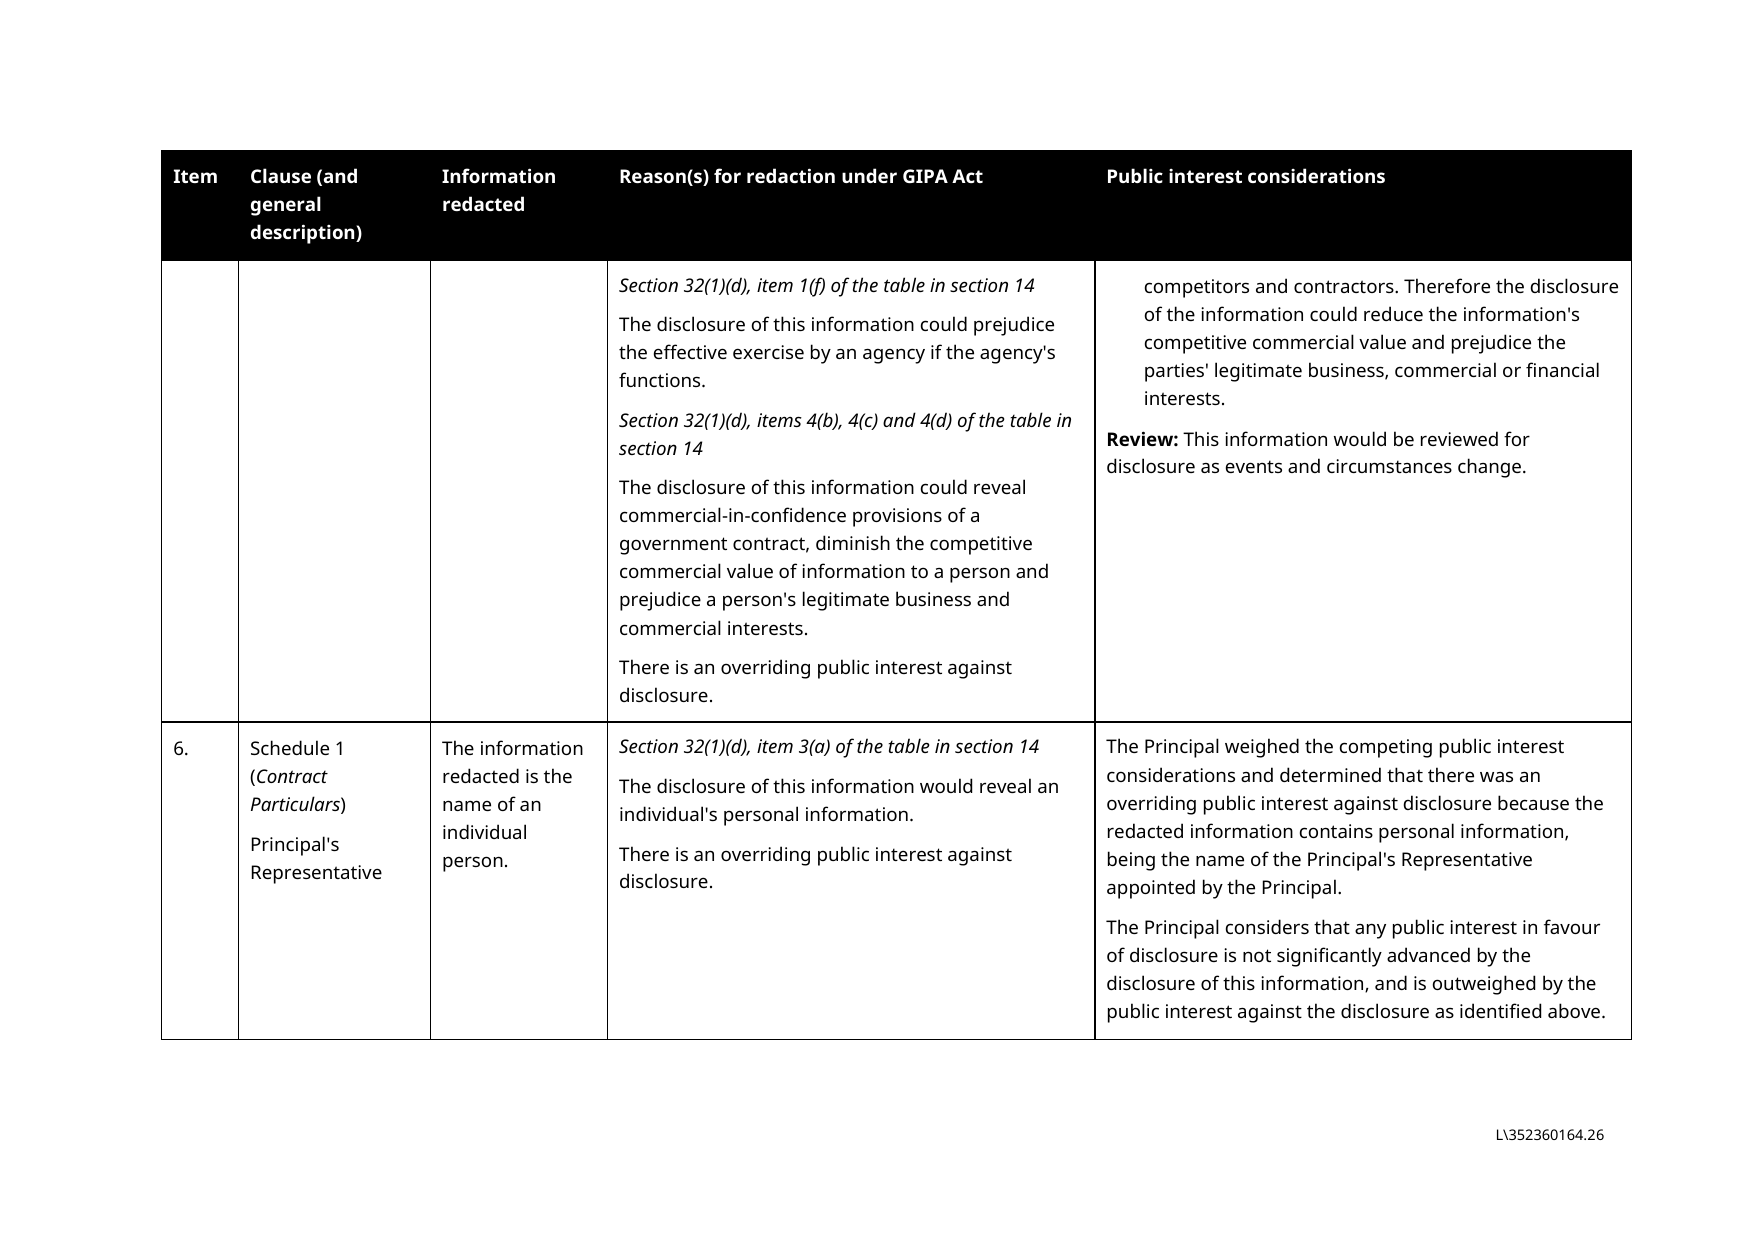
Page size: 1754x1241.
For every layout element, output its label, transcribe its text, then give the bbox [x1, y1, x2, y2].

table_cell Schedule 1 (Contract Particulars) Principal's Representative [239, 723, 430, 1039]
table_cell Section 32(1)(d), item 3(a) of the table in section 14 The disclosure of this information would reveal an individual's personal information. There is an overriding public interest against disclosure. [608, 723, 1094, 1039]
table_header Public interest considerations [1096, 151, 1631, 260]
table_header Clause (and general description) [239, 151, 430, 260]
table_cell [162, 723, 238, 1039]
table_header Item [162, 151, 238, 260]
table_cell The information redacted is the name of an individual person. [431, 723, 607, 1039]
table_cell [239, 261, 430, 721]
table_cell The Principal weighed the competing public interest considerations and determined that there was an overriding public interest against disclosure because the redacted information contains personal information, being the name of the Principal's Representative appointed by the Principal. The Principal considers that any public interest in favour of disclosure is not significantly advanced by the disclosure of this information, and is outweighed by the public interest against the disclosure as identified above. [1096, 723, 1631, 1039]
table_cell [162, 261, 238, 721]
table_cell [431, 261, 607, 721]
table_header Information redacted [431, 151, 607, 260]
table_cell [608, 261, 1094, 721]
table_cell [1096, 261, 1631, 721]
table_header Reason(s) for redaction under GIPA Act [608, 151, 1094, 260]
